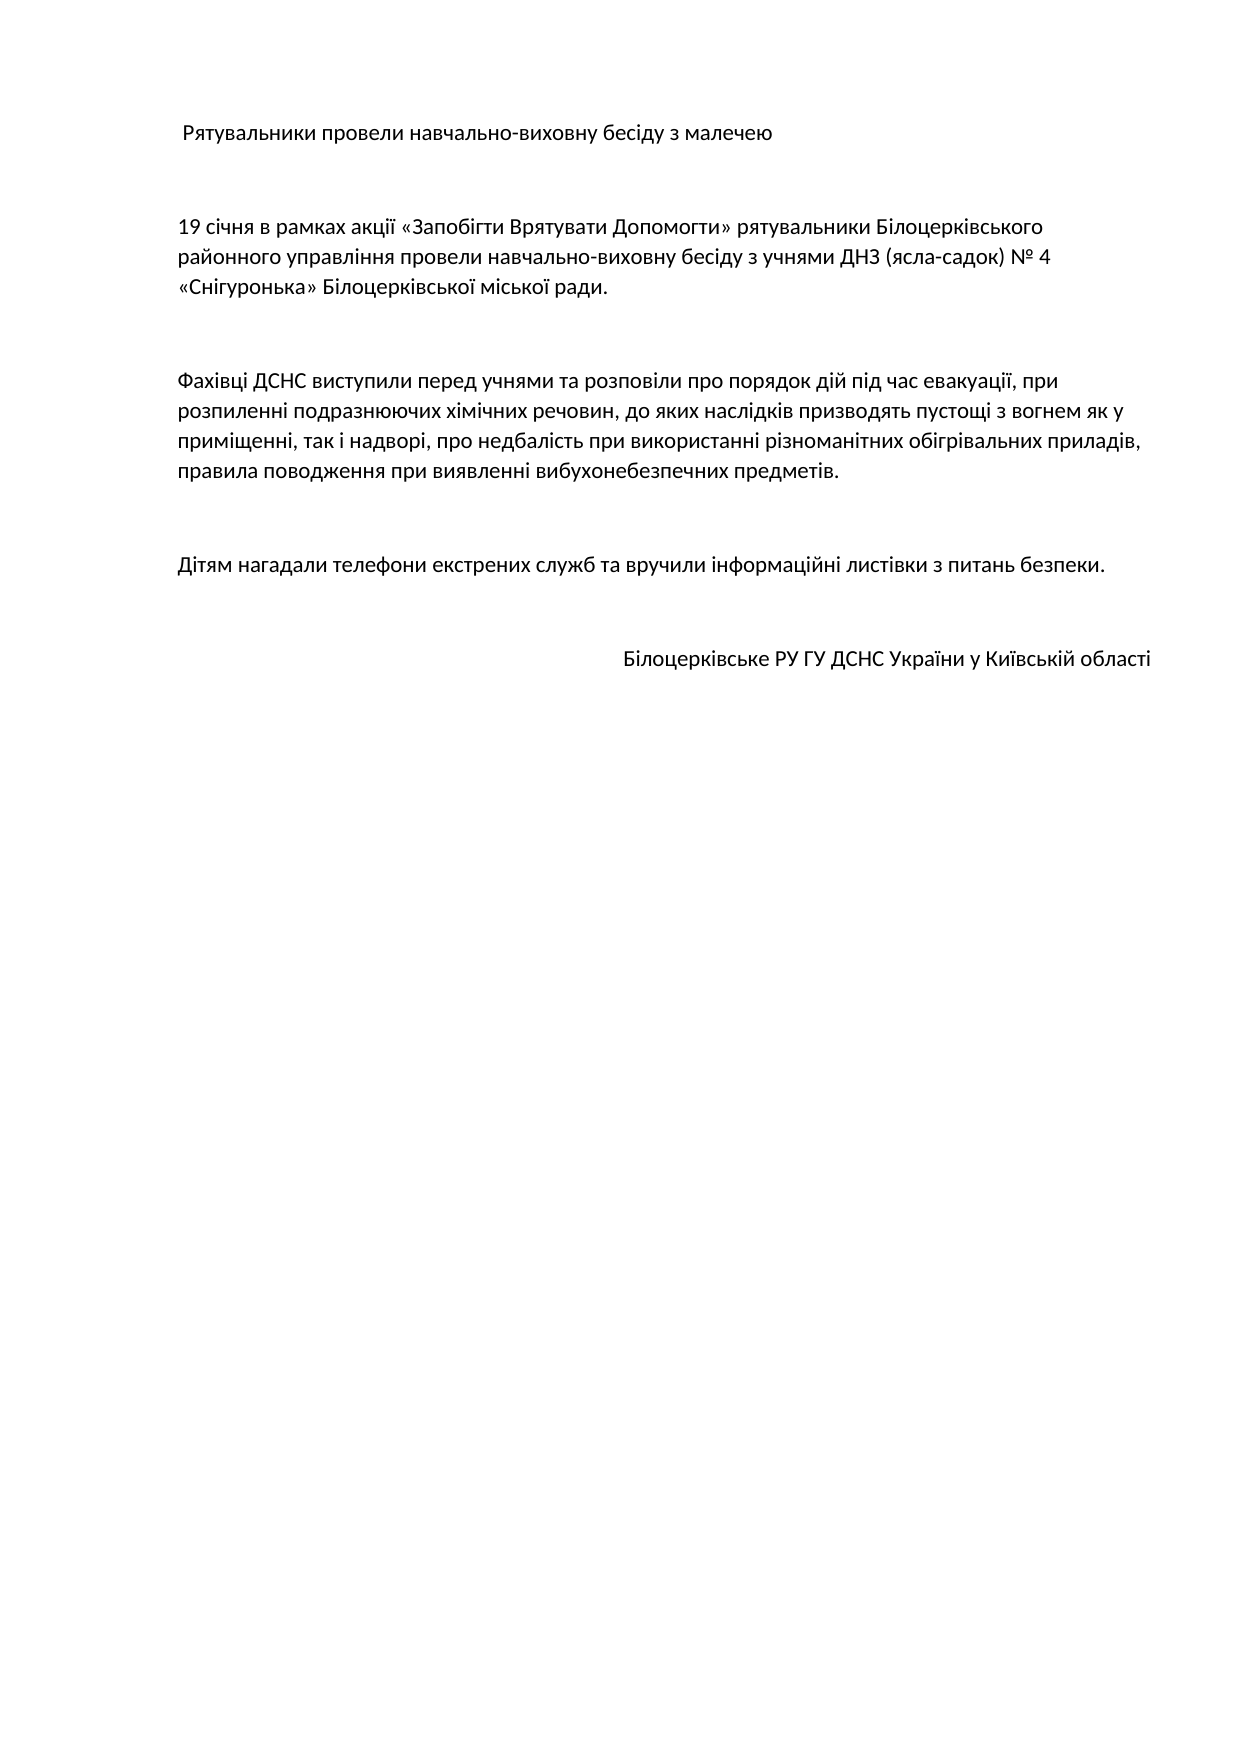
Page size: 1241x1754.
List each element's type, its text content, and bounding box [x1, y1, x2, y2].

text 19 січня в рамках акції «Запобігти Врятувати Допомогти» рятувальники Білоцерківського районного управління провели навчально-виховну бесіду з учнями ДНЗ (ясла-садок) № 4 «Снігуронька» Білоцерківської міської ради. [177, 212, 1152, 300]
text Білоцерківське РУ ГУ ДСНС України у Київській області [177, 644, 1152, 672]
text Фахівці ДСНС виступили перед учнями та розповіли про порядок дій під час евакуації, при розпиленні подразнюючих хімічних речовин, до яких наслідків призводять пустощі з вогнем як у приміщенні, так і надворі, про недбалість при використанні різноманітних обігрівальних приладів, правила поводження при виявленні вибухонебезпечних предметів. [177, 366, 1152, 485]
text Дітям нагадали телефони екстрених служб та вручили інформаційні листівки з питань безпеки. [177, 550, 1152, 578]
text Рятувальники провели навчально-виховну бесіду з малечею [177, 118, 1152, 146]
